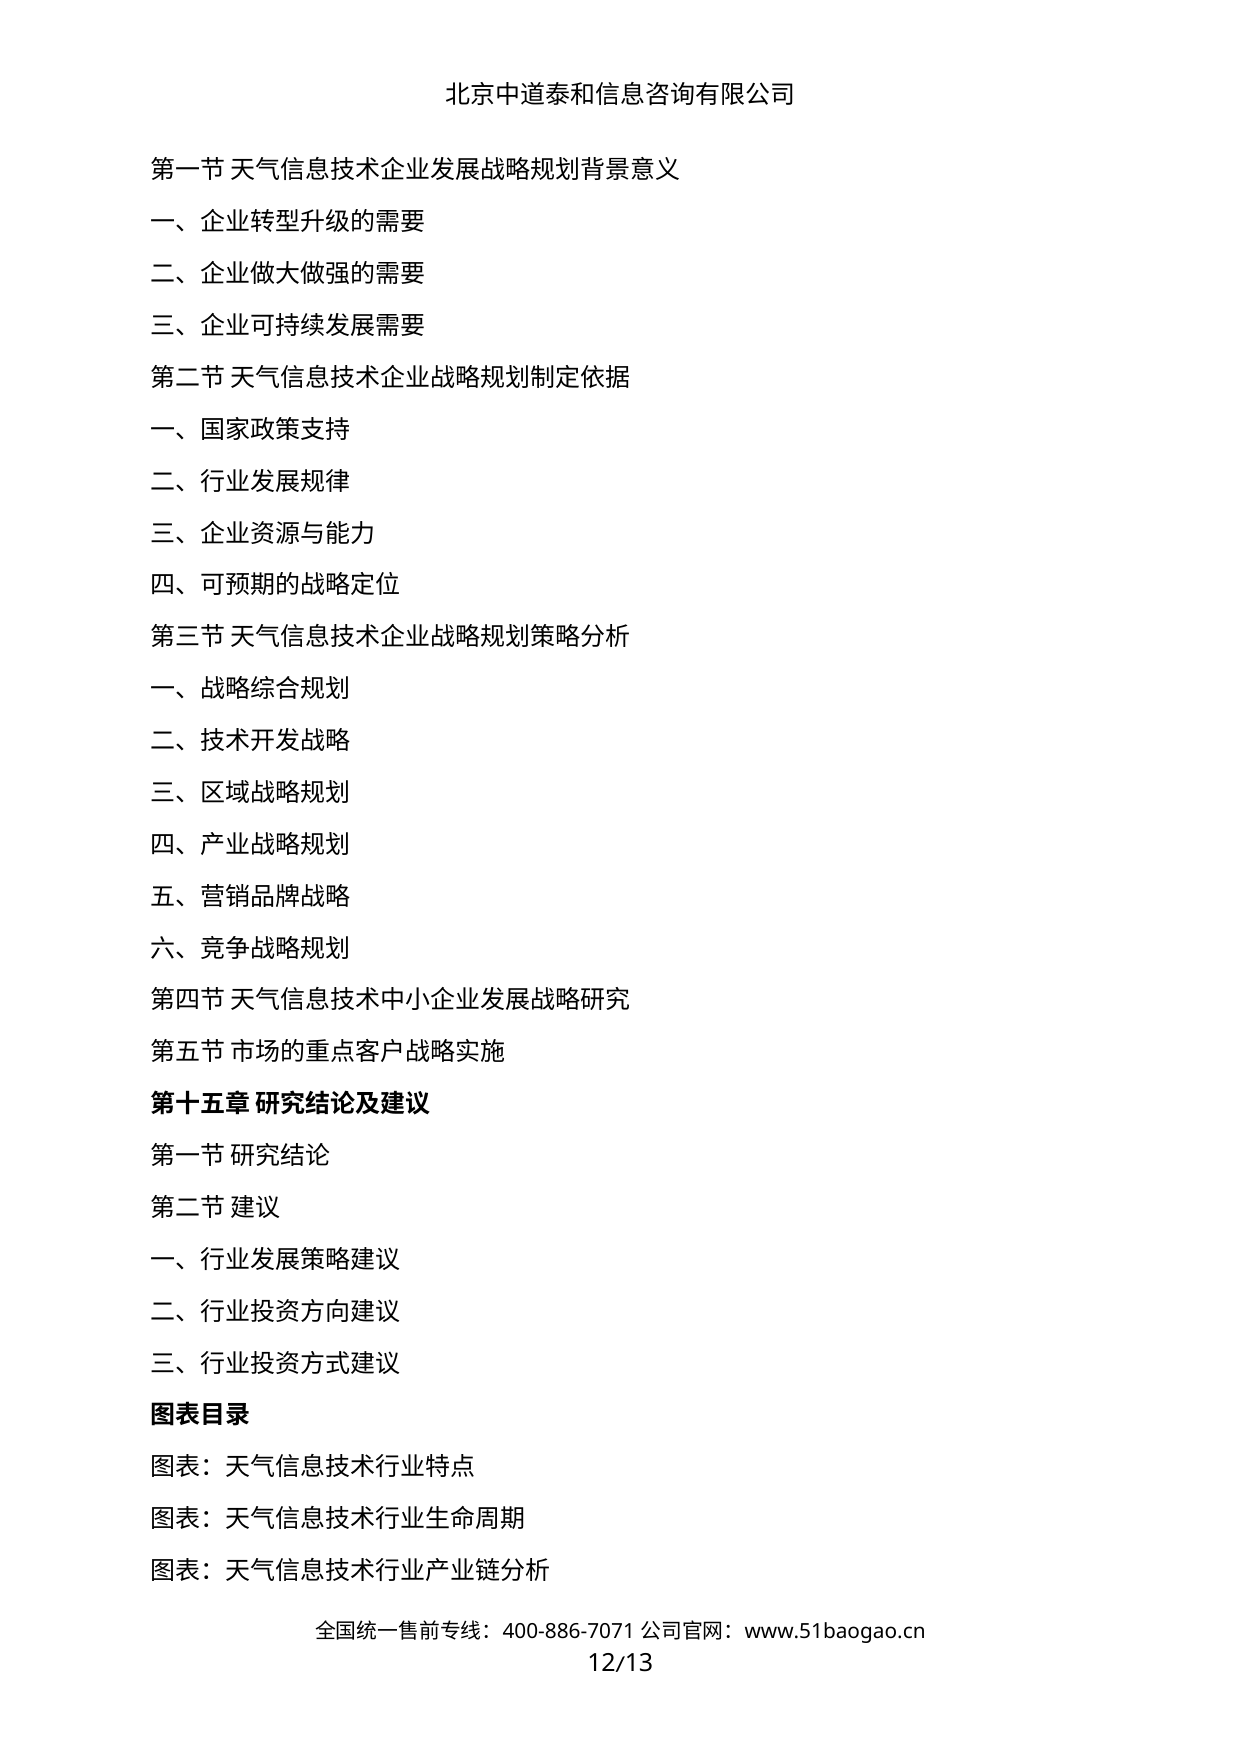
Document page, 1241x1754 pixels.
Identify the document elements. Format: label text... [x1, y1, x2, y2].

text 第一节 研究结论 [150, 1136, 1090, 1172]
text 第一节 天气信息技术企业发展战略规划背景意义 [150, 150, 1090, 186]
text 二、企业做大做强的需要 [150, 254, 1090, 290]
text 三、企业可持续发展需要 [150, 306, 1090, 342]
text 第五节 市场的重点客户战略实施 [150, 1032, 1090, 1068]
text 第四节 天气信息技术中小企业发展战略研究 [150, 980, 1090, 1016]
text 图表目录 [150, 1395, 1090, 1431]
text 第十五章 研究结论及建议 [150, 1084, 1090, 1120]
text 第二节 天气信息技术企业战略规划制定依据 [150, 357, 1090, 394]
text 三、企业资源与能力 [150, 513, 1090, 549]
text 图表：天气信息技术行业产业链分析 [150, 1551, 1090, 1587]
text 第三节 天气信息技术企业战略规划策略分析 [150, 617, 1090, 653]
text 六、竞争战略规划 [150, 928, 1090, 964]
text 一、国家政策支持 [150, 409, 1090, 446]
text 三、行业投资方式建议 [150, 1343, 1090, 1379]
text 五、营销品牌战略 [150, 876, 1090, 912]
text 一、企业转型升级的需要 [150, 202, 1090, 238]
text 四、产业战略规划 [150, 824, 1090, 861]
text 二、行业发展规律 [150, 461, 1090, 497]
text 图表：天气信息技术行业生命周期 [150, 1499, 1090, 1535]
text 二、行业投资方向建议 [150, 1291, 1090, 1327]
text 二、技术开发战略 [150, 721, 1090, 757]
text 三、区域战略规划 [150, 772, 1090, 809]
text 第二节 建议 [150, 1187, 1090, 1224]
text 一、战略综合规划 [150, 669, 1090, 705]
text 一、行业发展策略建议 [150, 1239, 1090, 1276]
text 图表：天气信息技术行业特点 [150, 1447, 1090, 1483]
text 四、可预期的战略定位 [150, 565, 1090, 601]
